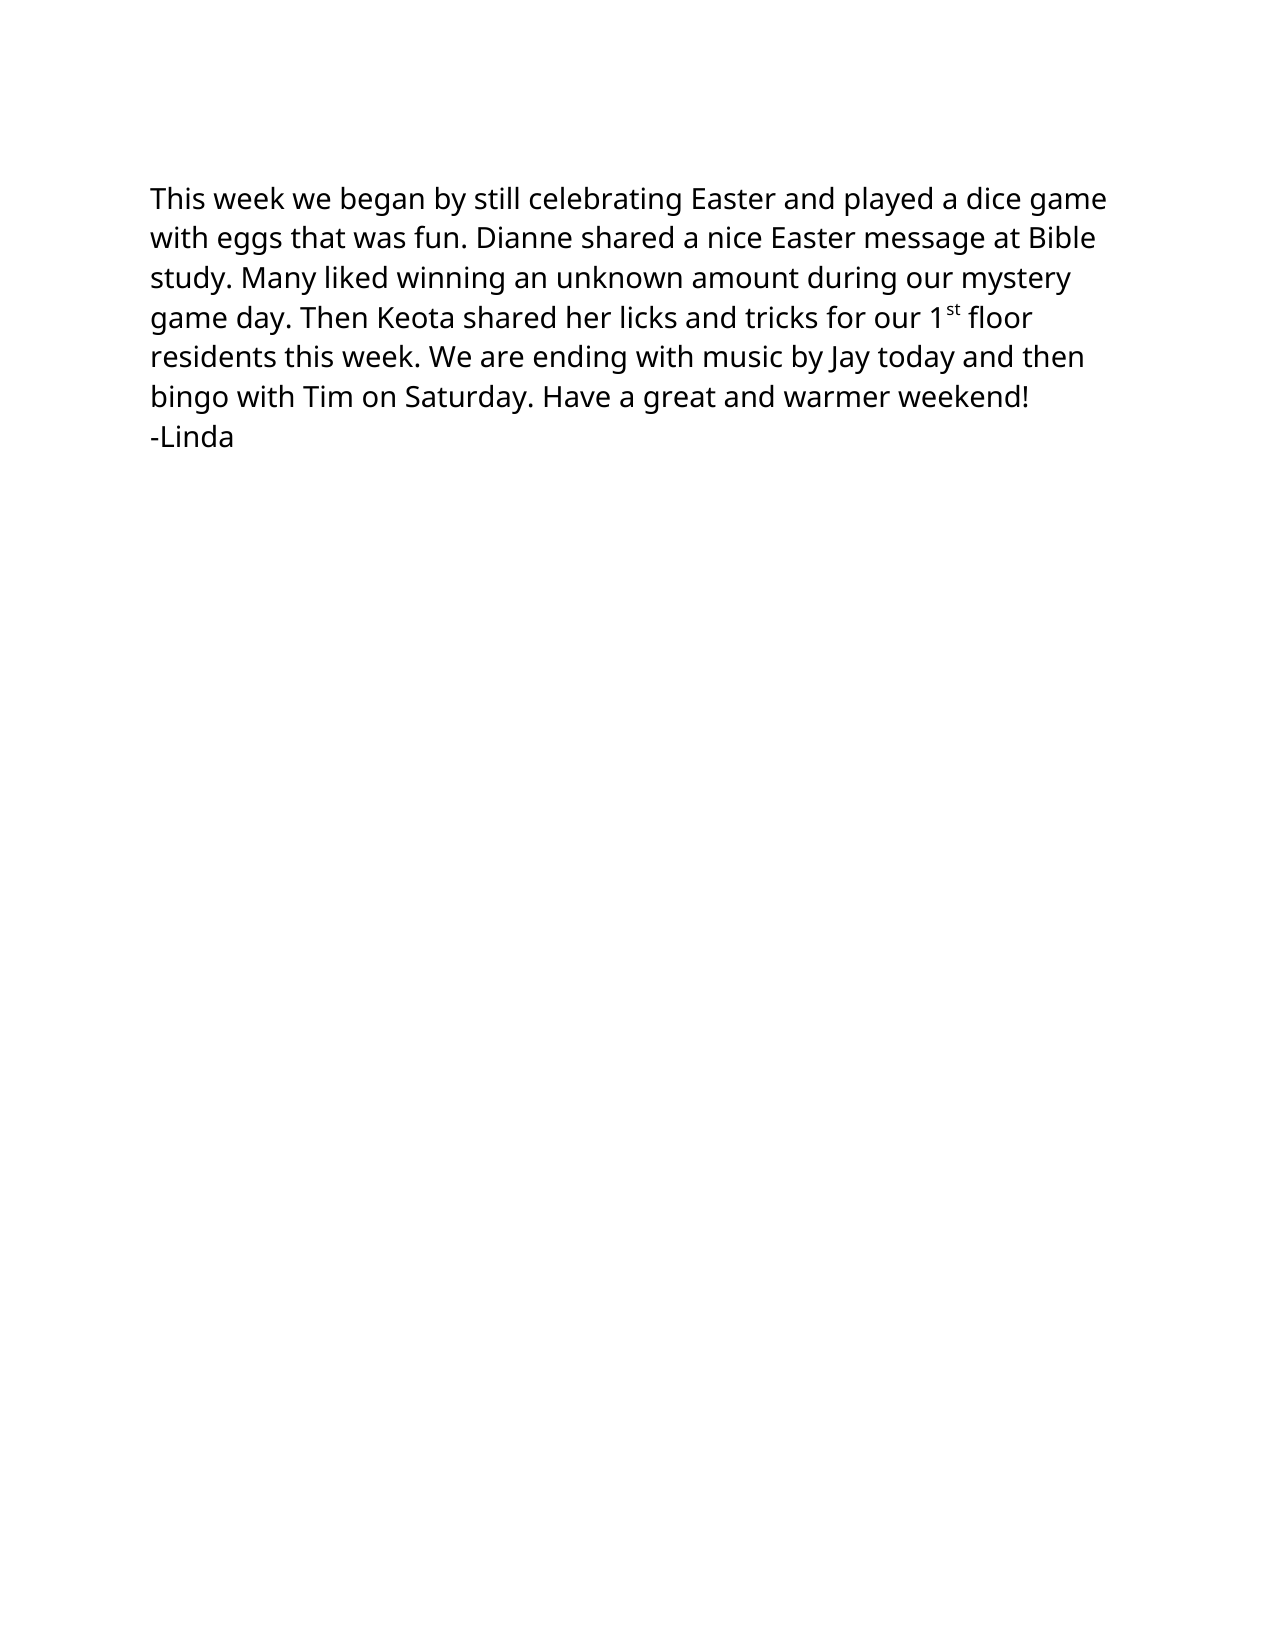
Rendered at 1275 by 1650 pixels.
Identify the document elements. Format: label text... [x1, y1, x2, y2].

text -Linda [150, 416, 1125, 456]
text This week we began by still celebrating Easter and played a dice game with eggs that was fun. Dianne shared a nice Easter message at Bible study. Many liked winning an unknown amount during our mystery game day. Then Keota shared her licks and tricks for our 1st floor residents this week. We are ending with music by Jay today and then bingo with Tim on Saturday. Have a great and warmer weekend! [150, 178, 1125, 416]
